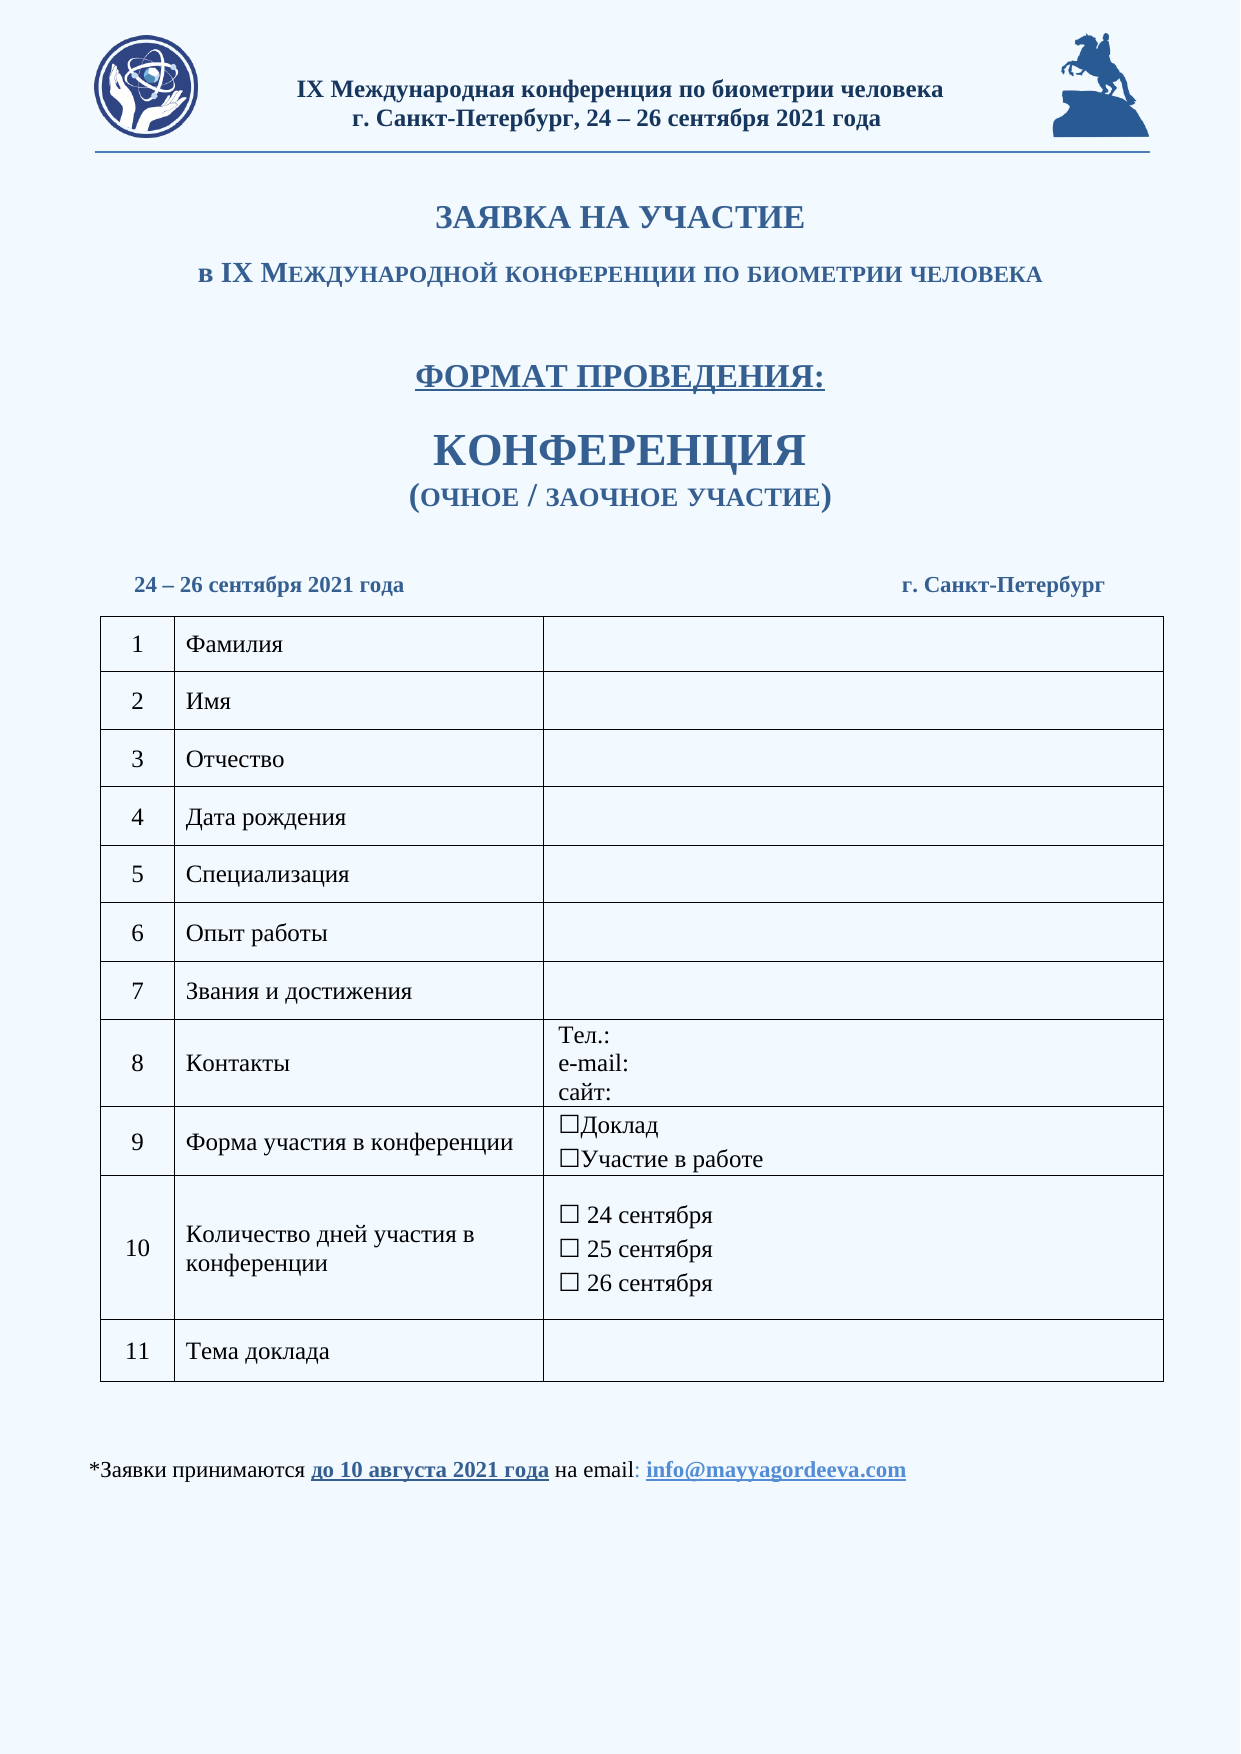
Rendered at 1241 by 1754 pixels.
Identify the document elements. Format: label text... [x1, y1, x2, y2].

table_cell 5 [101, 846, 174, 902]
text 24 – 26 сентября 2021 года г. Санкт-Петербург [89, 571, 1152, 597]
table_cell Контакты [175, 1020, 543, 1106]
table_cell 3 [101, 730, 174, 786]
table_cell 2 [101, 672, 174, 729]
table_cell Дата рождения [175, 787, 543, 844]
table_cell [544, 672, 1163, 729]
table_cell Отчество [175, 730, 543, 786]
table_header 1 [101, 617, 174, 671]
table_cell 11 [101, 1320, 174, 1381]
table_cell [544, 1320, 1163, 1381]
table_cell [544, 962, 1163, 1019]
table_header [544, 617, 1163, 671]
picture [94, 35, 198, 138]
table_cell 8 [101, 1020, 174, 1106]
table_cell 24 сентября 25 сентября 26 сентября [544, 1176, 1163, 1319]
table_cell Имя [175, 672, 543, 729]
table_cell Звания и достижения [175, 962, 543, 1019]
table_cell Специализация [175, 846, 543, 902]
table_cell Тема доклада [175, 1320, 543, 1381]
table_cell 6 [101, 903, 174, 961]
table_cell 7 [101, 962, 174, 1019]
table_cell Опыт работы [175, 903, 543, 961]
table_cell Доклад Участие в работе [544, 1107, 1163, 1175]
table_cell 10 [101, 1176, 174, 1319]
table_cell [544, 846, 1163, 902]
table_header Фамилия [175, 617, 543, 671]
text в IX Международной конференции по биометрии человека ФОРМАТ ПРОВЕДЕНИЯ: КОНФЕРЕНЦИЯ (очное / заочное участие) [89, 255, 1152, 542]
table_cell Тел.: e-mail: сайт: [544, 1020, 1163, 1106]
table_cell Форма участия в конференции [175, 1107, 543, 1175]
table_cell 9 [101, 1107, 174, 1175]
table_cell [544, 903, 1163, 961]
text *Заявки принимаются до 10 августа 2021 года на email: info@mayyagordeeva.com [89, 1456, 1152, 1483]
text ЗАЯВКА НА УЧАСТИЕ [89, 156, 1152, 236]
table_cell [544, 787, 1163, 844]
table_cell Количество дней участия в конференции [175, 1176, 543, 1319]
table_cell [544, 730, 1163, 786]
table_cell 4 [101, 787, 174, 844]
